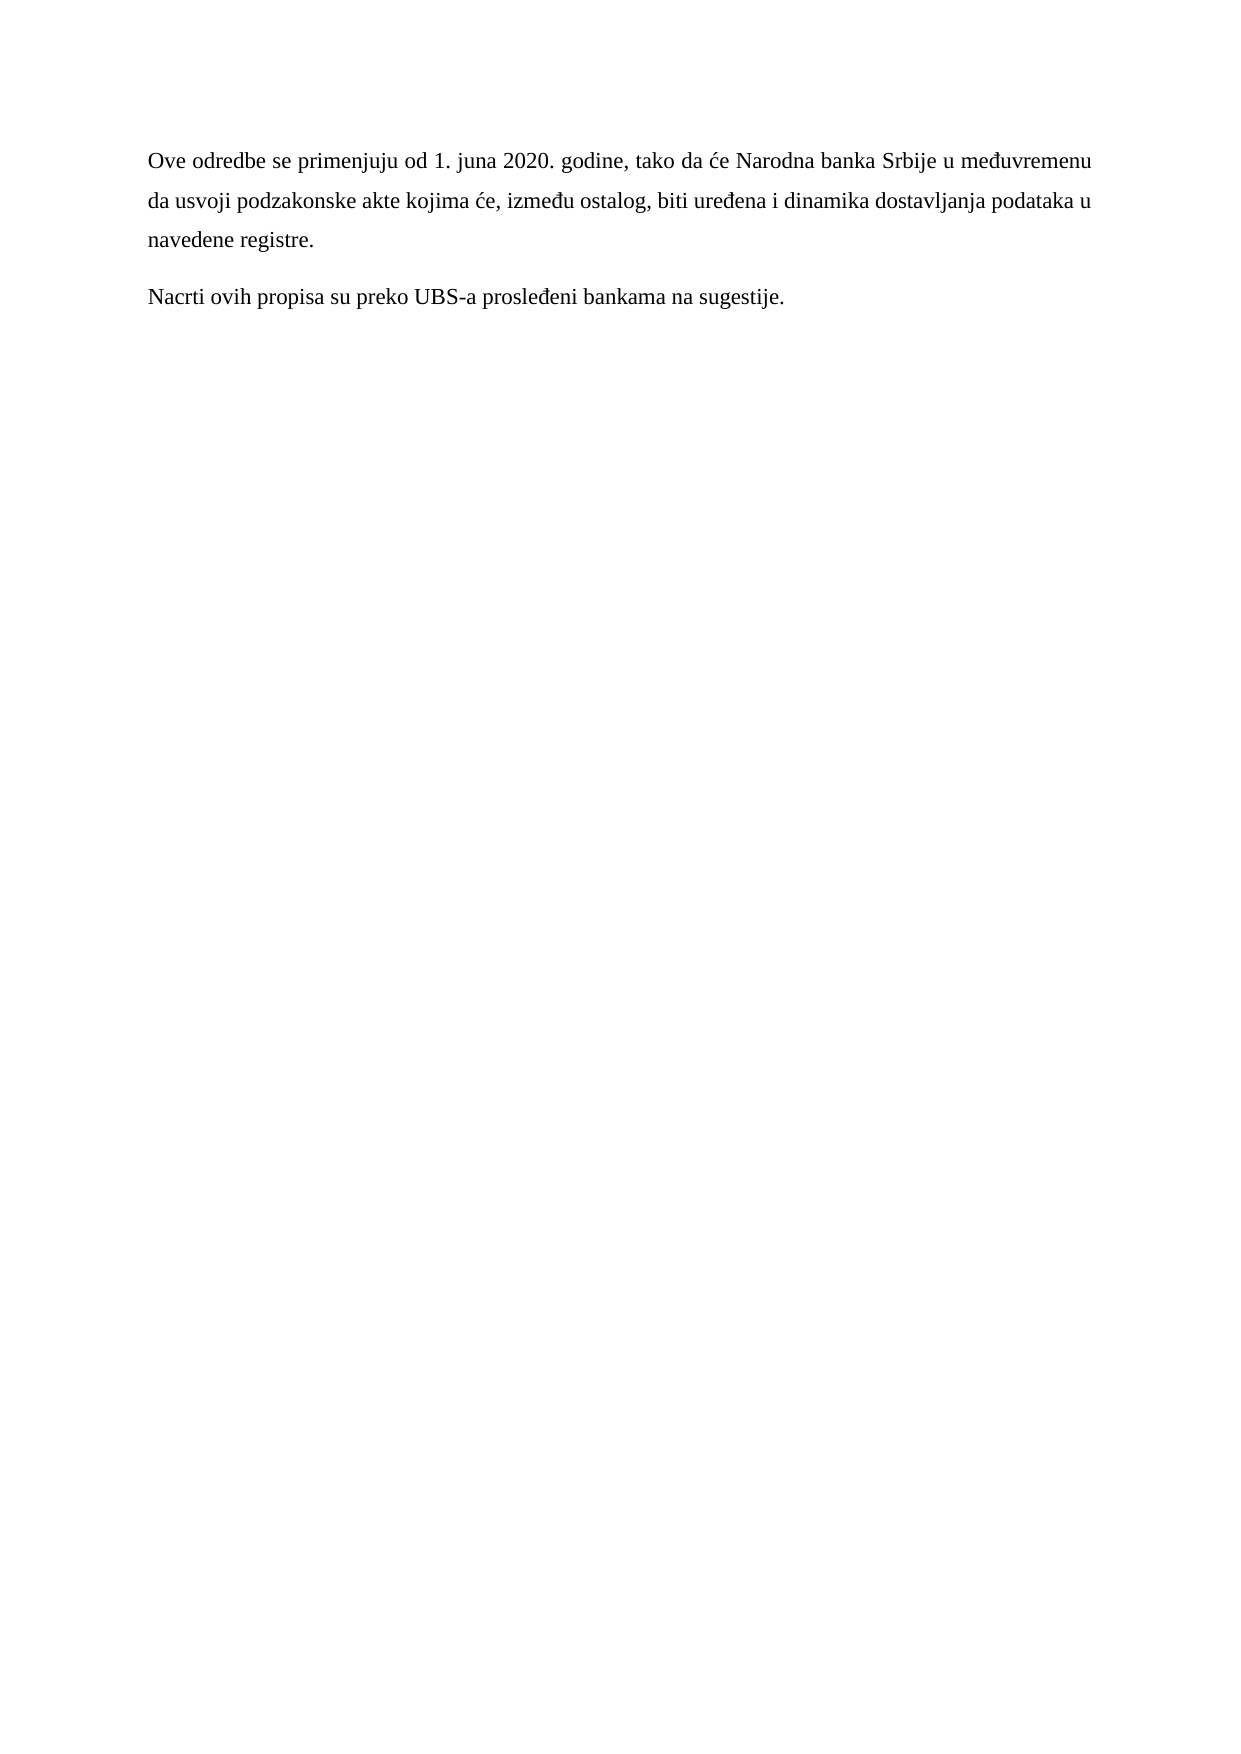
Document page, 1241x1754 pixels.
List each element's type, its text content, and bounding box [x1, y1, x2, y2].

text Ove odredbe se primenjuju od 1. juna 2020. godine, tako da će Narodna banka Srbije u međuvremenu da usvoji podzakonske akte kojima će, između ostalog, biti uređena i dinamika dostavljanja podataka u navedene registre. [148, 148, 1093, 253]
text Nacrti ovih propisa su preko UBS-a prosleđeni bankama na sugestije. [148, 283, 1093, 309]
